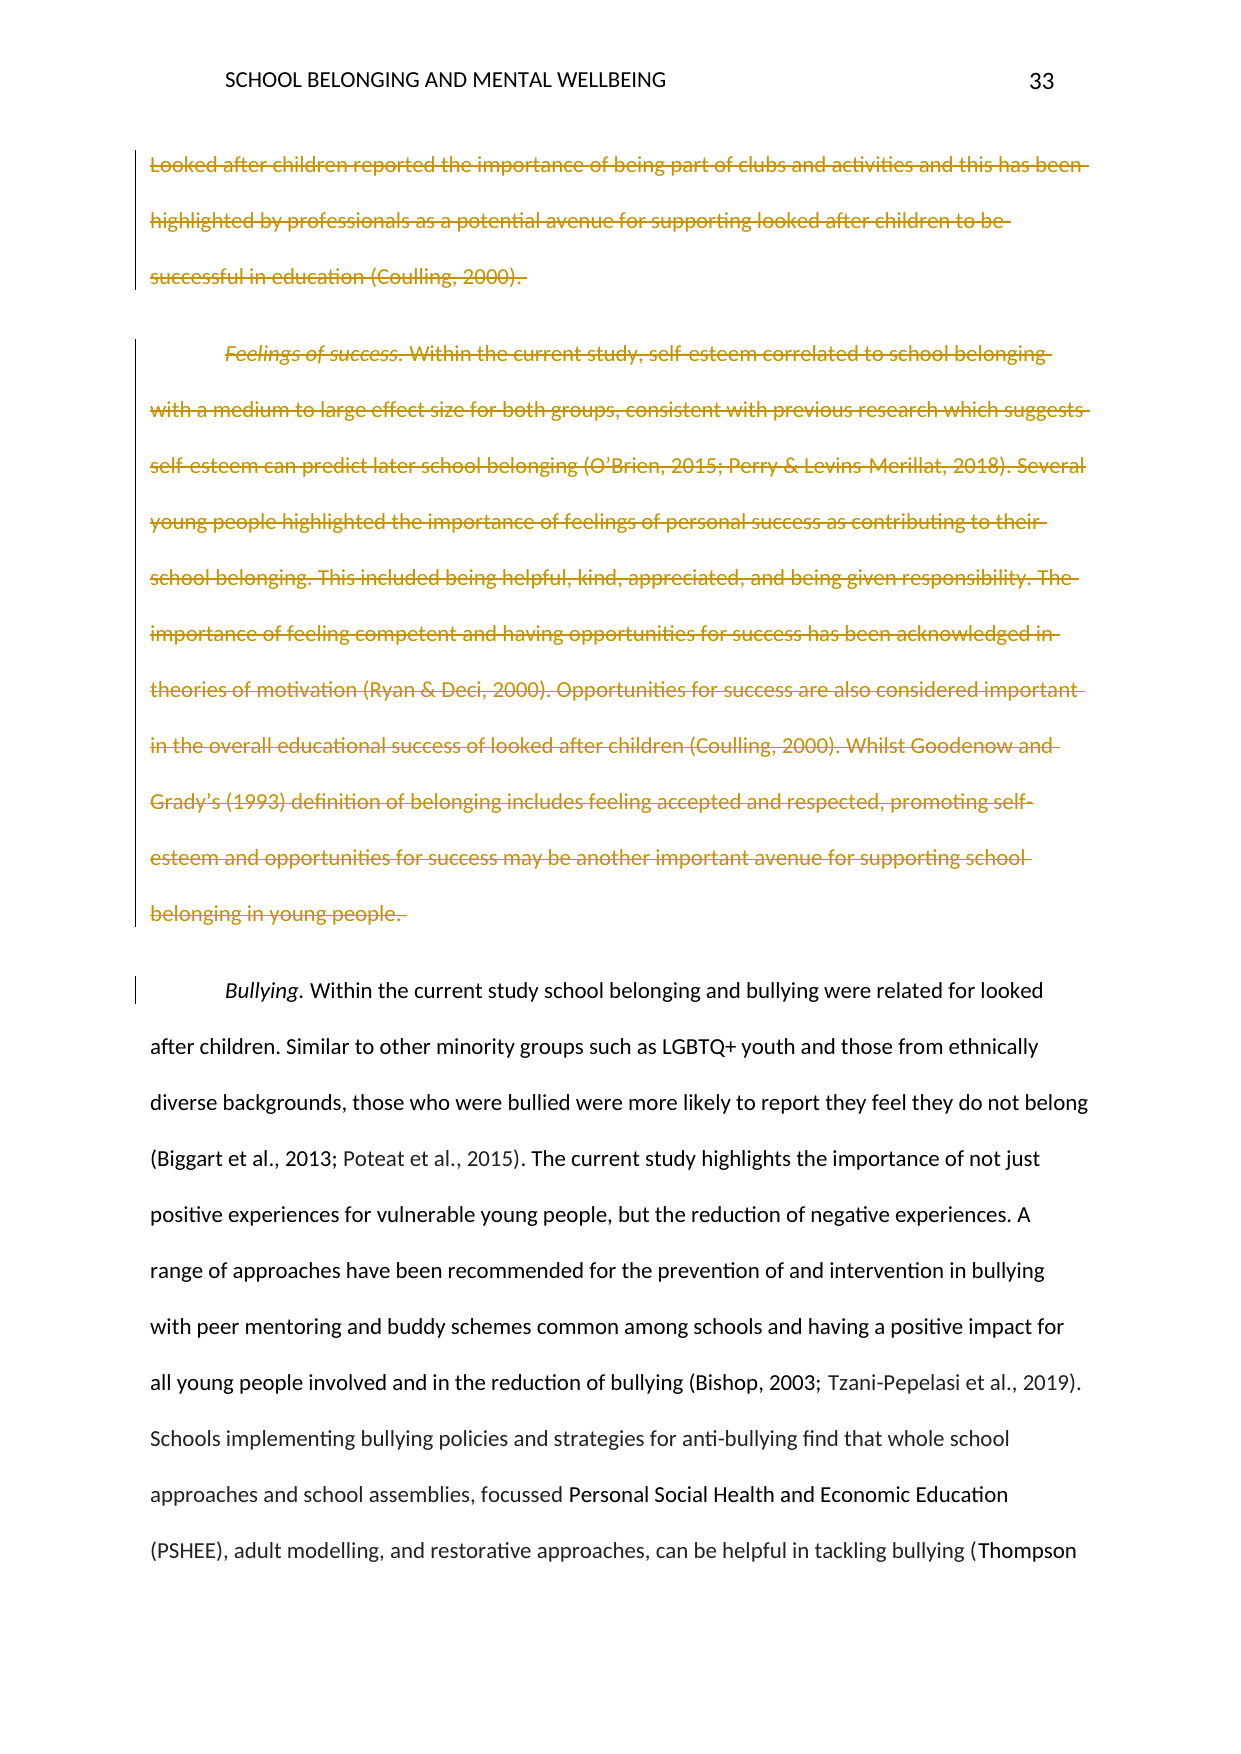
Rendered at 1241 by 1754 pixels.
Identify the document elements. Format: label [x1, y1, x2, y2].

text [150, 976, 1090, 1565]
